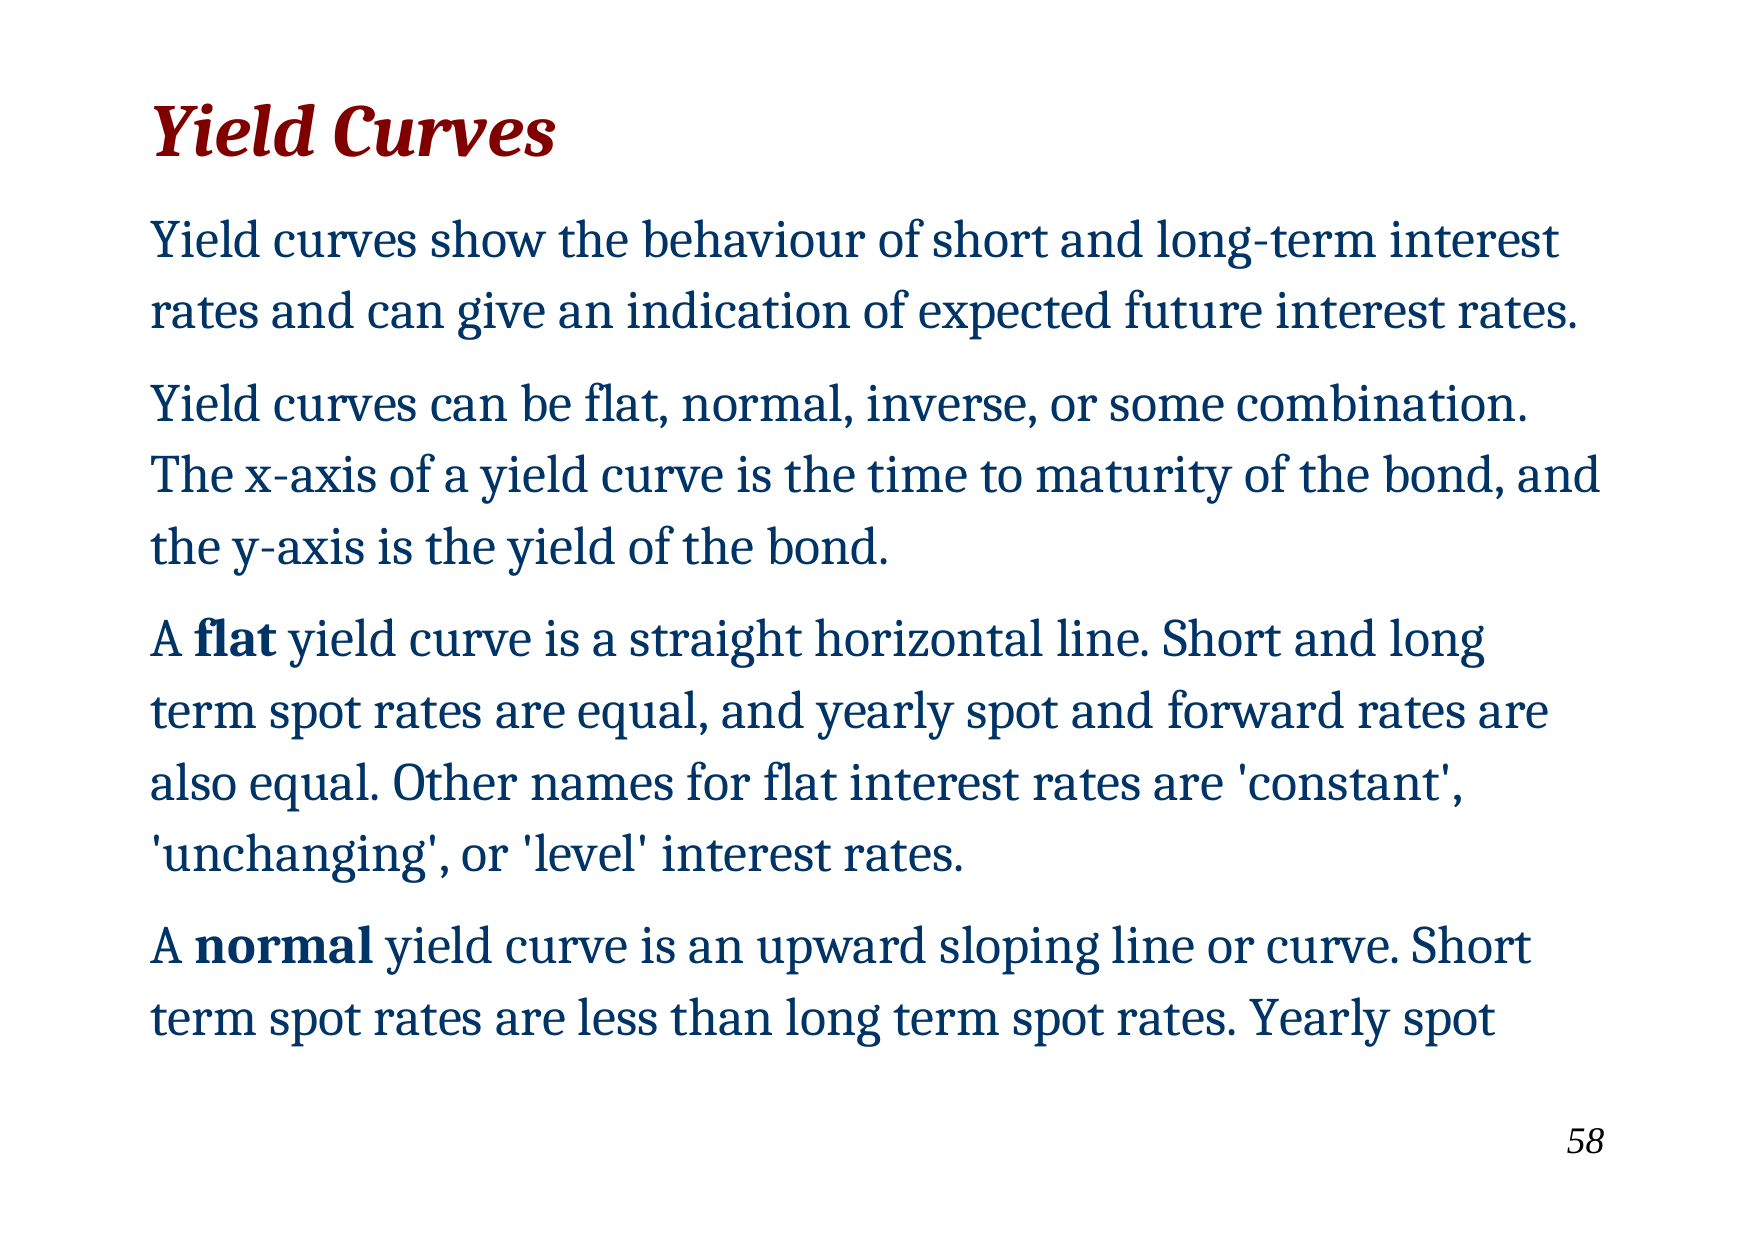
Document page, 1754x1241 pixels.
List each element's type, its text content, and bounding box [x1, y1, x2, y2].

text Yield curves show the behaviour of short and long-term interest rates and can give an indication of expected future interest rates. [150, 209, 1604, 342]
text Yield curves can be flat, normal, inverse, or some combination. The x-axis of a yield curve is the time to maturity of the bond, and the y-axis is the yield of the bond. [150, 373, 1604, 578]
text A flat yield curve is a straight horizontal line. Short and long term spot rates are equal, and yearly spot and forward rates are also equal. Other names for flat interest rates are 'constant', 'unchanging', or 'level' interest rates. [150, 608, 1604, 885]
text Yield Curves [150, 89, 1604, 175]
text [150, 915, 1604, 1049]
